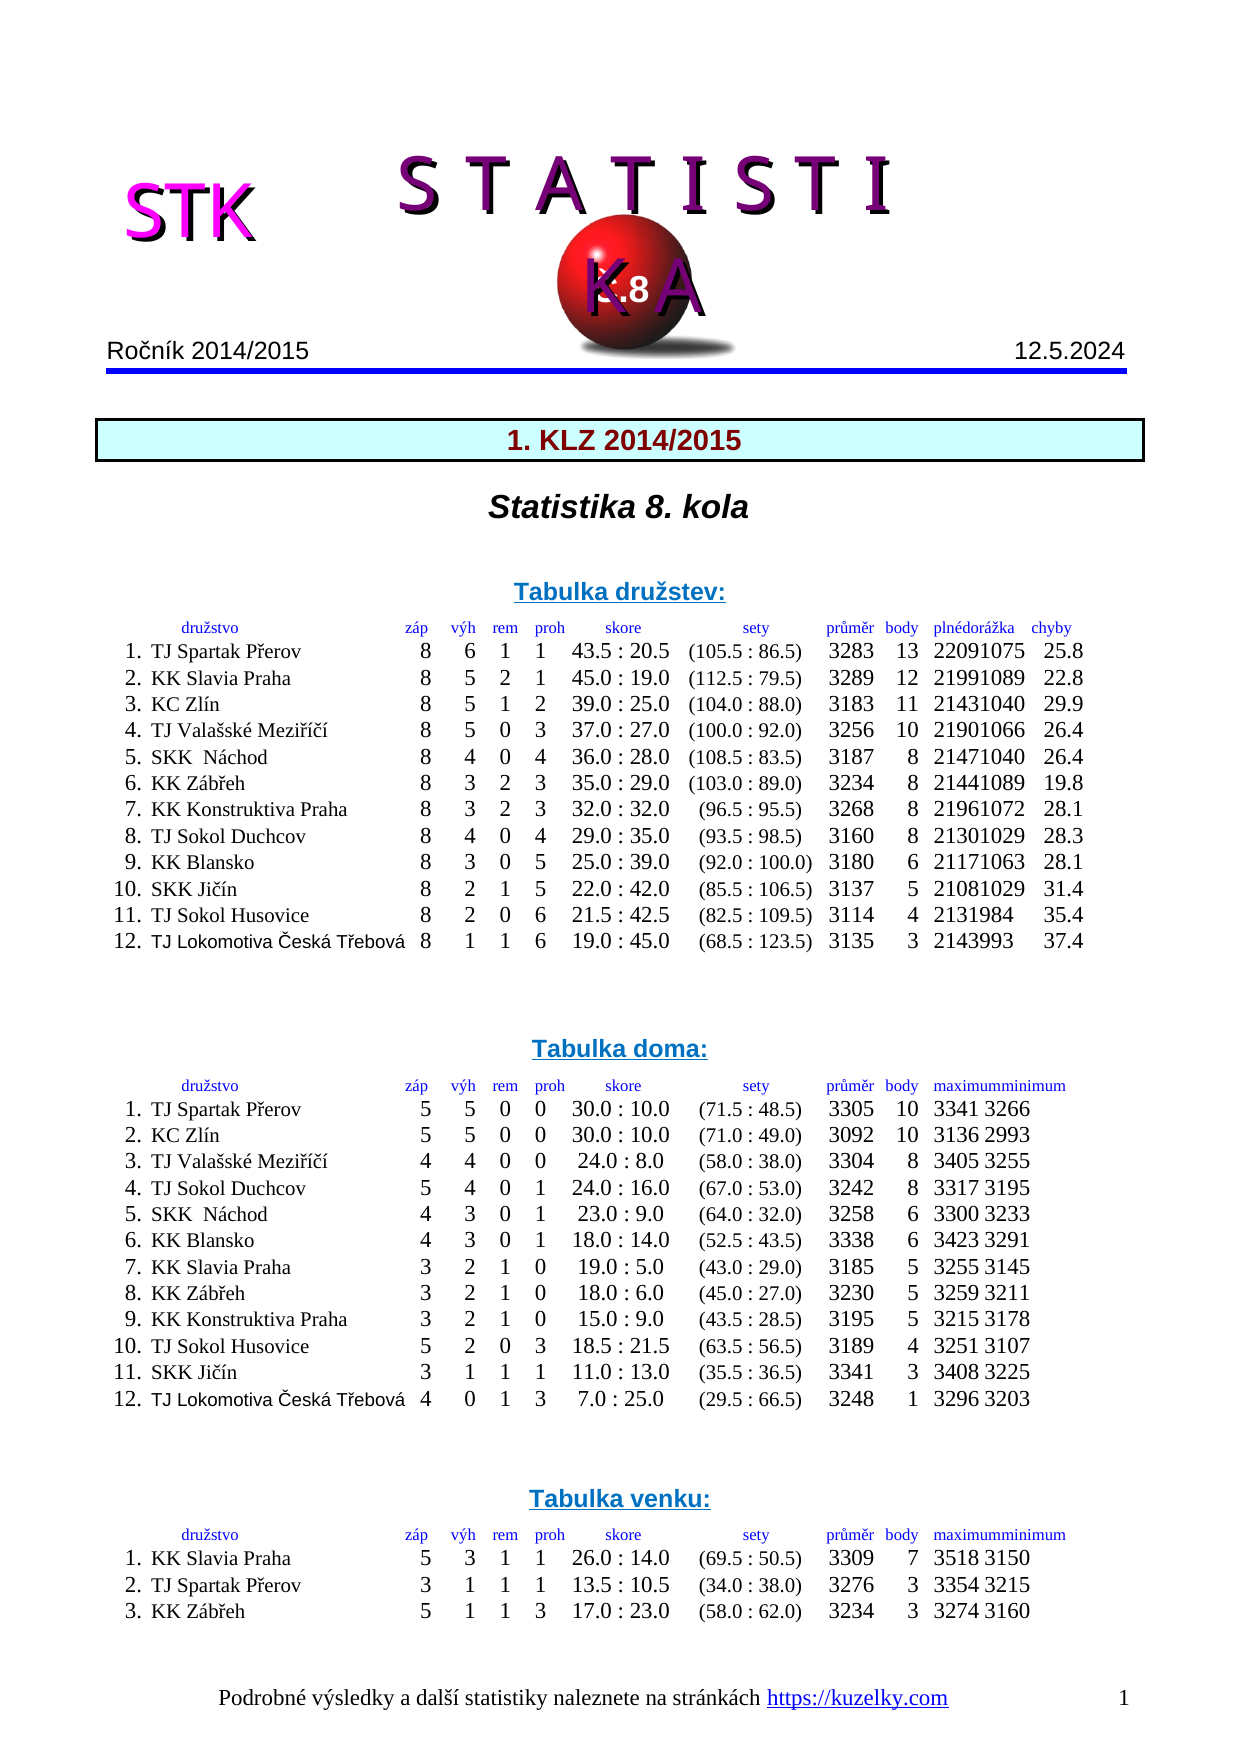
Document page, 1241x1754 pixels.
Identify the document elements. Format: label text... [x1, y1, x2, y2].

text 11. TJ Sokol Husovice 8 2 0 6 21.5 : 42.5 (82.5 : 109.5) 3114 4 2131 984 35.4 [106, 901, 1134, 927]
text Ročník 2014/2015 12.5.2024 [106, 336, 1134, 365]
text Statistika 8. kola [106, 487, 1134, 526]
text 2. KK Slavia Praha 8 5 2 1 45.0 : 19.0 (112.5 : 79.5) 3289 12 2199 1089 22.8 [106, 664, 1134, 690]
text 3. TJ Valašské Meziříčí 4 4 0 0 24.0 : 8.0 (58.0 : 38.0) 3304 8 3405 3255 [106, 1147, 1134, 1174]
text 1. KK Slavia Praha 5 3 1 1 26.0 : 14.0 (69.5 : 50.5) 3309 7 3518 3150 [106, 1544, 1134, 1571]
text 9. KK Konstruktiva Praha 3 2 1 0 15.0 : 9.0 (43.5 : 28.5) 3195 5 3215 3178 [106, 1306, 1134, 1332]
text 4. TJ Valašské Meziříčí 8 5 0 3 37.0 : 27.0 (100.0 : 92.0) 3256 10 2190 1066 26.4 [106, 716, 1134, 743]
text 11. SKK Jičín 3 1 1 1 11.0 : 13.0 (35.5 : 36.5) 3341 3 3408 3225 [106, 1358, 1134, 1384]
text 12. TJ Lokomotiva Česká Třebová 4 0 1 3 7.0 : 25.0 (29.5 : 66.5) 3248 1 3296 3203 [106, 1384, 1134, 1411]
text Tabulka doma: [94, 1034, 1145, 1063]
text 3. KC Zlín 8 5 1 2 39.0 : 25.0 (104.0 : 88.0) 3183 11 2143 1040 29.9 [106, 690, 1134, 716]
text 8. TJ Sokol Duchcov 8 4 0 4 29.0 : 35.0 (93.5 : 98.5) 3160 8 2130 1029 28.3 [106, 822, 1134, 848]
text 5. SKK Náchod 8 4 0 4 36.0 : 28.0 (108.5 : 83.5) 3187 8 2147 1040 26.4 [106, 743, 1134, 769]
text družstvo záp výh rem proh skore sety průměr body plné dorážka chyby [106, 618, 1134, 637]
text 9. KK Blansko 8 3 0 5 25.0 : 39.0 (92.0 : 100.0) 3180 6 2117 1063 28.1 [106, 848, 1134, 874]
text Č.8 [609, 267, 671, 310]
text Č.8 [106, 267, 587, 310]
text 12. TJ Lokomotiva Česká Třebová 8 1 1 6 19.0 : 45.0 (68.5 : 123.5) 3135 3 2143 993 37.4 [106, 927, 1134, 954]
text 6. KK Zábřeh 8 3 2 3 35.0 : 29.0 (103.0 : 89.0) 3234 8 2144 1089 19.8 [106, 769, 1134, 796]
text 2. TJ Spartak Přerov 3 1 1 1 13.5 : 10.5 (34.0 : 38.0) 3276 3 3354 3215 [106, 1571, 1134, 1597]
text 8. KK Zábřeh 3 2 1 0 18.0 : 6.0 (45.0 : 27.0) 3230 5 3259 3211 [106, 1279, 1134, 1306]
text 3. KK Zábřeh 5 1 1 3 17.0 : 23.0 (58.0 : 62.0) 3234 3 3274 3160 [106, 1597, 1134, 1623]
text 1. TJ Spartak Přerov 5 5 0 0 30.0 : 10.0 (71.5 : 48.5) 3305 10 3341 3266 [106, 1095, 1134, 1121]
text 2. KC Zlín 5 5 0 0 30.0 : 10.0 (71.0 : 49.0) 3092 10 3136 2993 [106, 1121, 1134, 1147]
text 10. TJ Sokol Husovice 5 2 0 3 18.5 : 21.5 (63.5 : 56.5) 3189 4 3251 3107 [106, 1332, 1134, 1358]
text 5. SKK Náchod 4 3 0 1 23.0 : 9.0 (64.0 : 32.0) 3258 6 3300 3233 [106, 1200, 1134, 1226]
text 7. KK Slavia Praha 3 2 1 0 19.0 : 5.0 (43.0 : 29.0) 3185 5 3255 3145 [106, 1253, 1134, 1279]
text Tabulka venku: [94, 1484, 1145, 1513]
text Tabulka družstev: [94, 577, 1145, 606]
text 6. KK Blansko 4 3 0 1 18.0 : 14.0 (52.5 : 43.5) 3338 6 3423 3291 [106, 1226, 1134, 1253]
text družstvo záp výh rem proh skore sety průměr body maximum minimum [106, 1076, 1134, 1095]
text Č.8 [687, 267, 1134, 310]
text 10. SKK Jičín 8 2 1 5 22.0 : 42.0 (85.5 : 106.5) 3137 5 2108 1029 31.4 [106, 874, 1134, 901]
text 4. TJ Sokol Duchcov 5 4 0 1 24.0 : 16.0 (67.0 : 53.0) 3242 8 3317 3195 [106, 1174, 1134, 1200]
subtitle 1. KLZ 2014/2015 [98, 421, 1142, 459]
text 1. TJ Spartak Přerov 8 6 1 1 43.5 : 20.5 (105.5 : 86.5) 3283 13 2209 1075 25.8 [106, 637, 1134, 664]
text družstvo záp výh rem proh skore sety průměr body maximum minimum [106, 1525, 1134, 1544]
text 7. KK Konstruktiva Praha 8 3 2 3 32.0 : 32.0 (96.5 : 95.5) 3268 8 2196 1072 28.1 [106, 796, 1134, 822]
